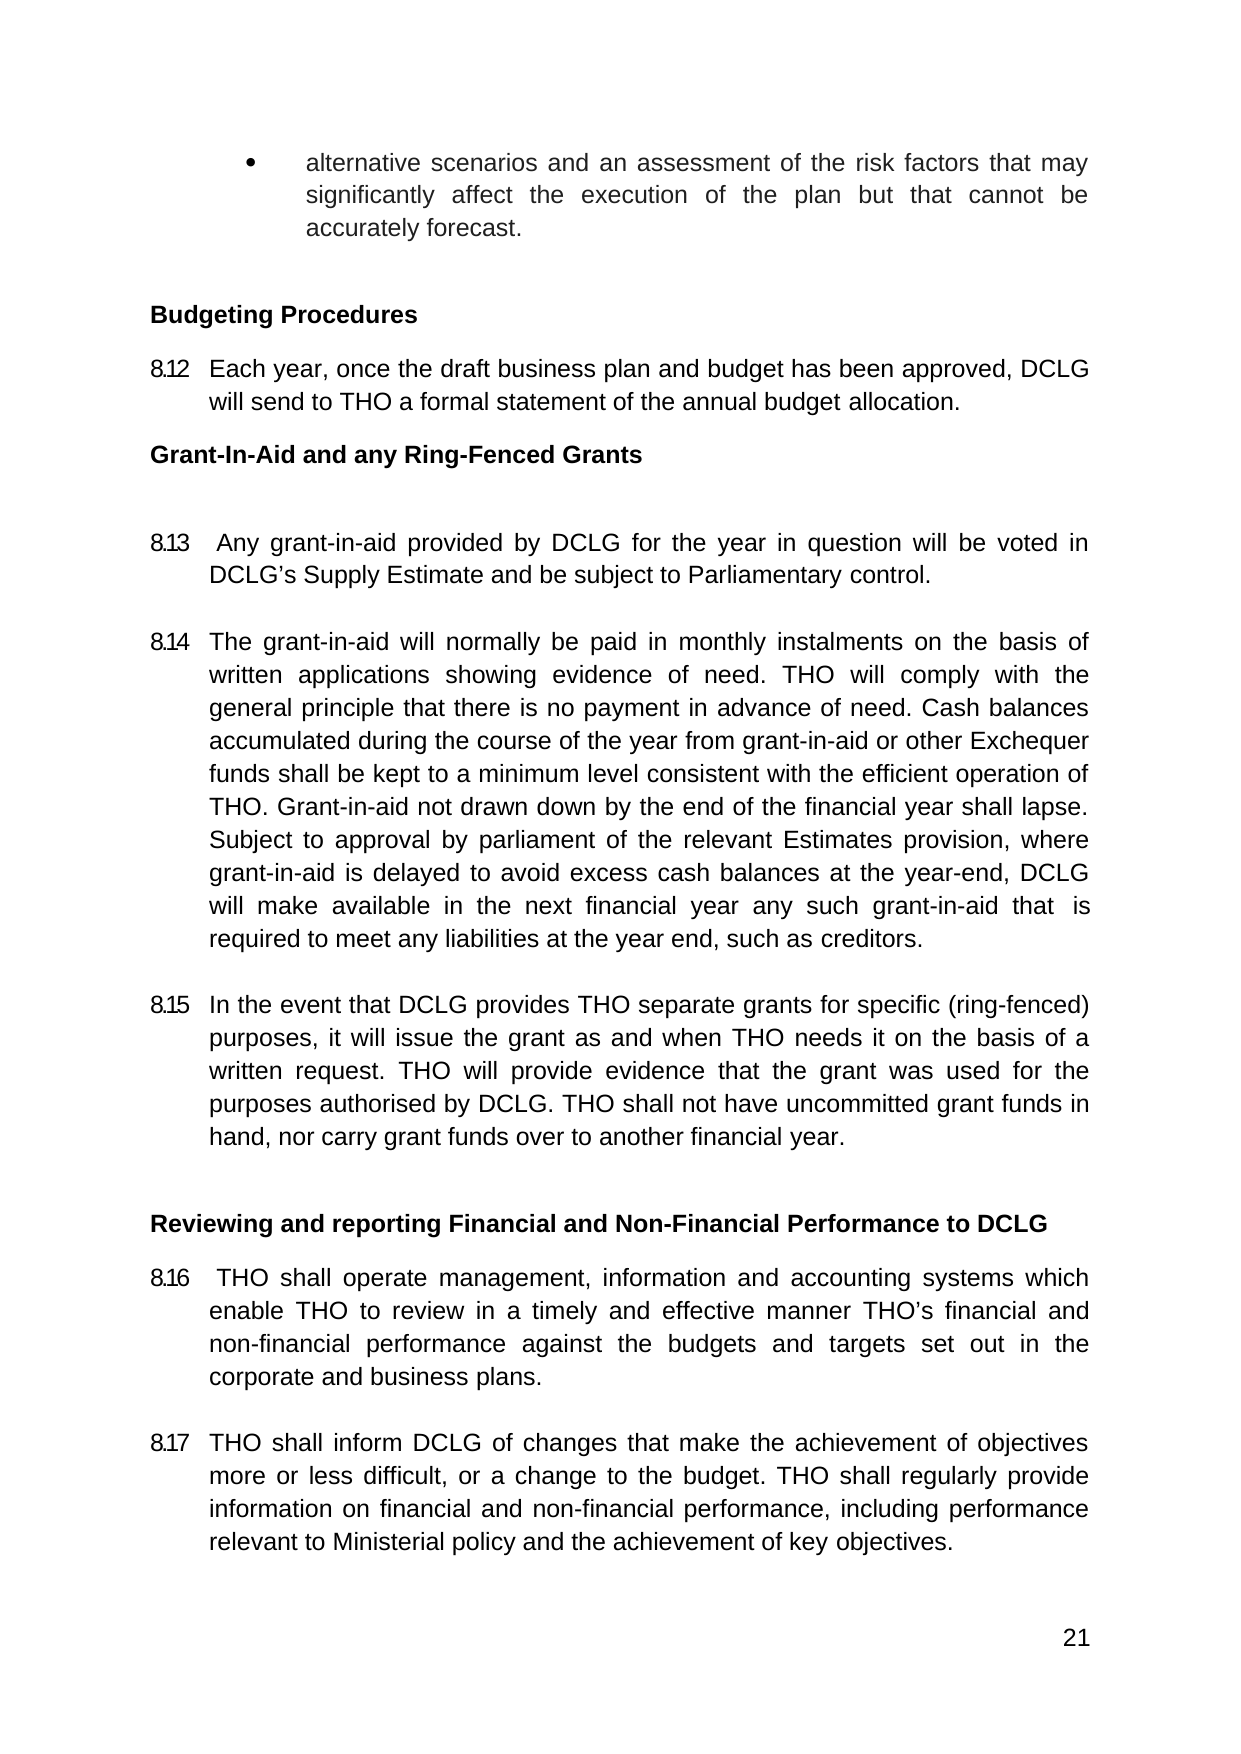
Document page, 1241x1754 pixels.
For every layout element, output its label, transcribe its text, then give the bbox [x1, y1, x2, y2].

subtitle Grant-In-Aid and any Ring-Fenced Grants [150, 440, 1113, 469]
subtitle Budgeting Procedures [150, 299, 1113, 328]
list The grant-in-aid will normally be paid in monthly instalments on the basis of written applications showing evidence of need. THO will comply with the general principle that there is no payment in advance of need. Cash balances accumulated during the course of the year from grant-in-aid or other Exchequer funds shall be kept to a minimum level consistent with the efficient operation of THO. Grant-in-aid not drawn down by the end of the financial year shall lapse. Subject to approval by parliament of the relevant Estimates provision, where grant-in-aid is delayed to avoid excess cash balances at the year-end, DCLG will make available in the next financial year any such grant-in-aid that is required to meet any liabilities at the year end, such as creditors. [150, 627, 1091, 953]
list Each year, once the draft business plan and budget has been approved, DCLG will send to THO a formal statement of the annual budget allocation. [150, 354, 1091, 415]
list In the event that DCLG provides THO separate grants for specific (ring-fenced) purposes, it will issue the grant as and when THO needs it on the basis of a written request. THO will provide evidence that the grant was used for the purposes authorised by DCLG. THO shall not have uncommitted grant funds in hand, nor carry grant funds over to another financial year. [150, 990, 1091, 1151]
list THO shall inform DCLG of changes that make the achievement of objectives more or less difficult, or a change to the budget. THO shall regularly provide information on financial and non-financial performance, including performance relevant to Ministerial policy and the achievement of key objectives. [150, 1428, 1090, 1556]
list Any grant-in-aid provided by DCLG for the year in question will be voted in DCLG’s Supply Estimate and be subject to Parliamentary control. [150, 527, 1091, 589]
subtitle Reviewing and reporting Financial and Non-Financial Performance to DCLG [150, 1209, 1113, 1238]
list alternative scenarios and an assessment of the risk factors that may significantly affect the execution of the plan but that cannot be accurately forecast. [246, 148, 1090, 241]
list THO shall operate management, information and accounting systems which enable THO to review in a timely and effective manner THO’s financial and non-financial performance against the budgets and targets set out in the corporate and business plans. [150, 1263, 1091, 1391]
